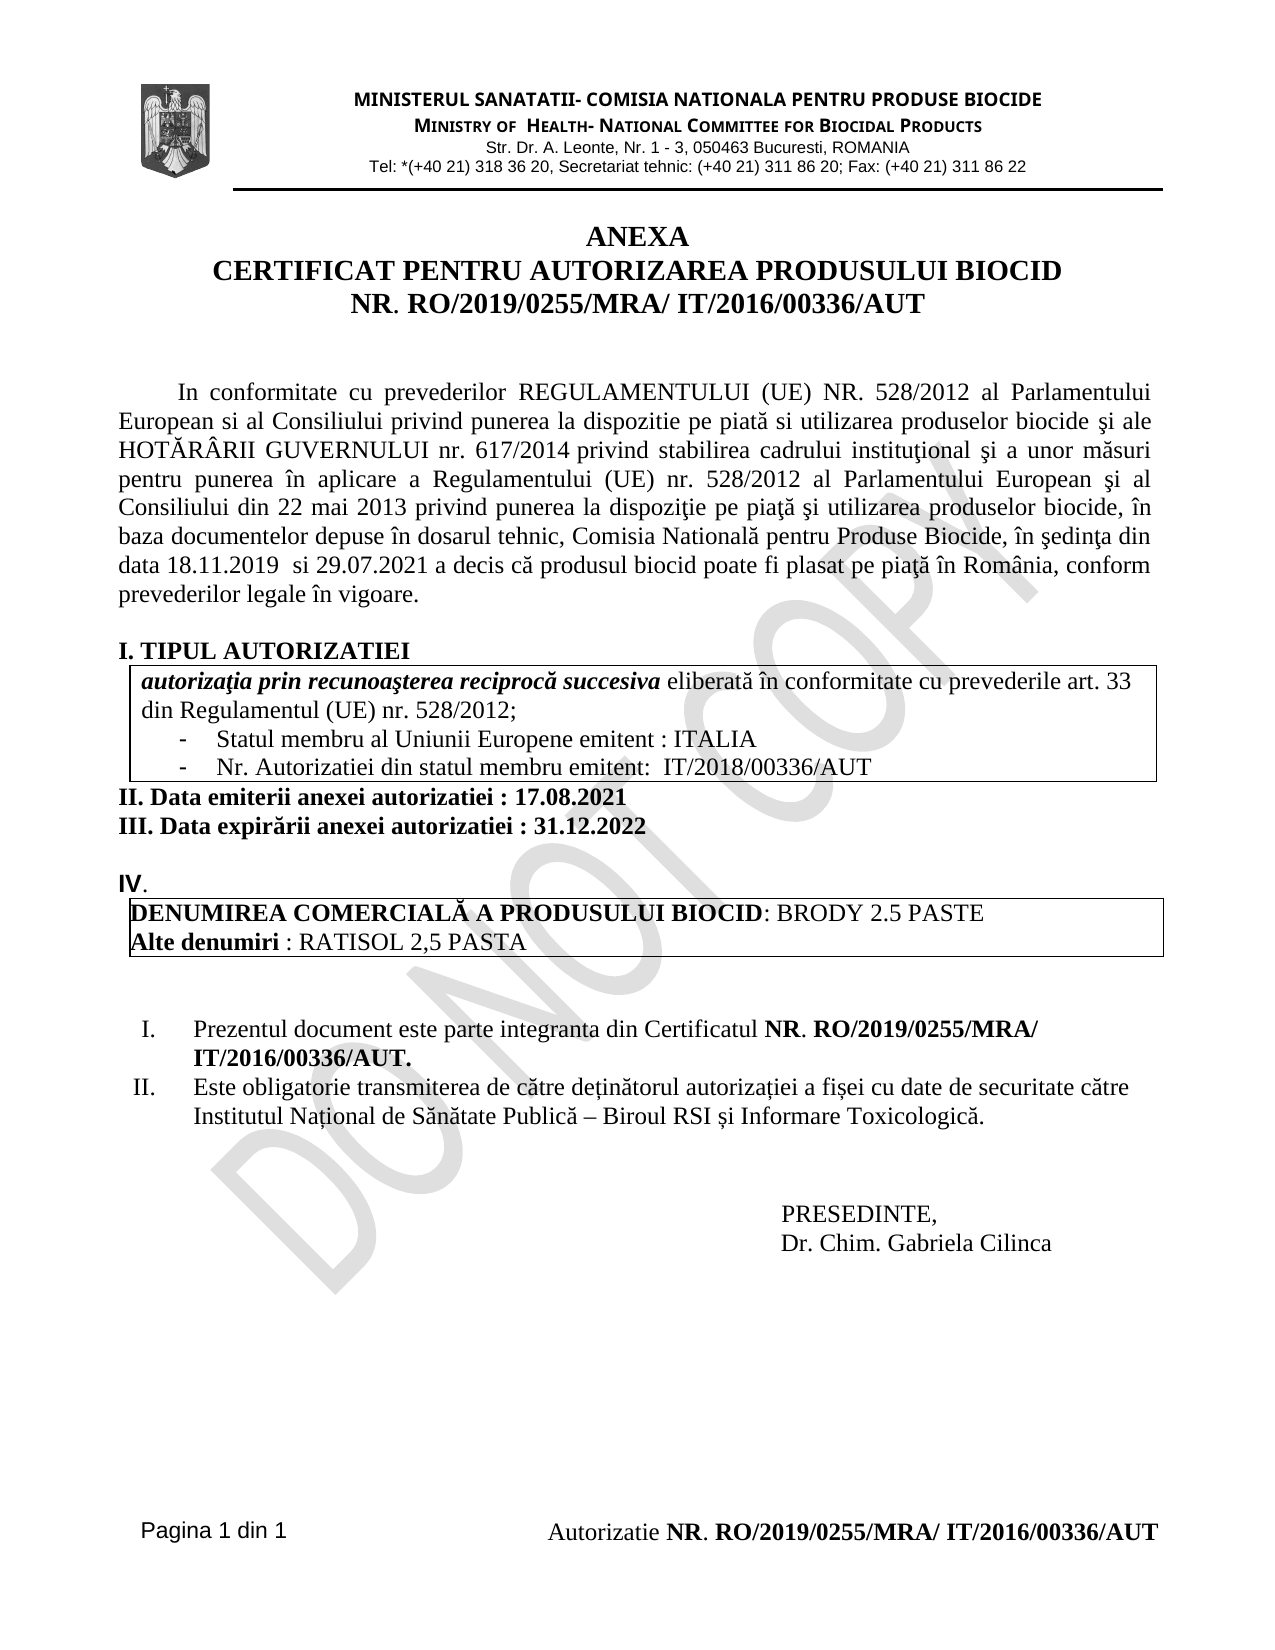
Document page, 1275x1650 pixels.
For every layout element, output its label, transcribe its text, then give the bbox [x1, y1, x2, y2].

table_header DENUMIREA COMERCIALĂ A PRODUSULUI BIOCID: BRODY 2.5 PASTE Alte denumiri : RATISOL 2,5 PASTA [131, 899, 1163, 956]
text CERTIFICAT PENTRU AUTORIZAREA PRODUSULUI BIOCID [118, 253, 1157, 286]
text II. Data emiterii anexei autorizatiei : 17.08.2021 [118, 782, 1157, 811]
text ANEXA [118, 219, 1157, 253]
text PRESEDINTE, [718, 1199, 1157, 1228]
table_header autorizaţia prin recunoaşterea reciprocă succesiva eliberată în conformitate cu prevederile art. 33 din Regulamentul (UE) nr. 528/2012; Statul membru al Uniunii Europene emitent : ITALIA Nr. Autorizatiei din statul membru emitent: IT/2018/00336/AUT [131, 666, 1156, 781]
text I. TIPUL AUTORIZATIEI [118, 636, 1157, 665]
text NR. RO/2019/0255/MRA/ IT/2016/00336/AUT [118, 286, 1157, 320]
list Prezentul document este parte integranta din Certificatul NR. RO/2019/0255/MRA/ IT/2016/00336/AUT. [156, 1014, 1157, 1072]
list Este obligatorie transmiterea de către deținătorul autorizației a fișei cu date de securitate către Institutul Național de Sănătate Publică – Biroul RSI și Informare Toxicologică. [156, 1072, 1157, 1129]
text Dr. Chim. Gabriela Cilinca [118, 1228, 1157, 1286]
text In conformitate cu prevederilor REGULAMENTULUI (UE) NR. 528/2012 al Parlamentului European si al Consiliului privind punerea la dispozitie pe piată si utilizarea produselor biocide şi ale HOTĂRÂRII GUVERNULUI nr. 617/2014 privind stabilirea cadrului instituţional şi a unor măsuri pentru punerea în aplicare a Regulamentului (UE) nr. 528/2012 al Parlamentului European şi al Consiliului din 22 mai 2013 privind punerea la dispoziţie pe piaţă şi utilizarea produselor biocide, în baza documentelor depuse în dosarul tehnic, Comisia Natională pentru Produse Biocide, în şedinţa din data 18.11.2019 si 29.07.2021 a decis că produsul biocid poate fi plasat pe piaţă în România, conform prevederilor legale în vigoare. [118, 377, 1152, 607]
text IV. [118, 868, 1157, 897]
text III. Data expirării anexei autorizatiei : 31.12.2022 [118, 811, 1157, 840]
